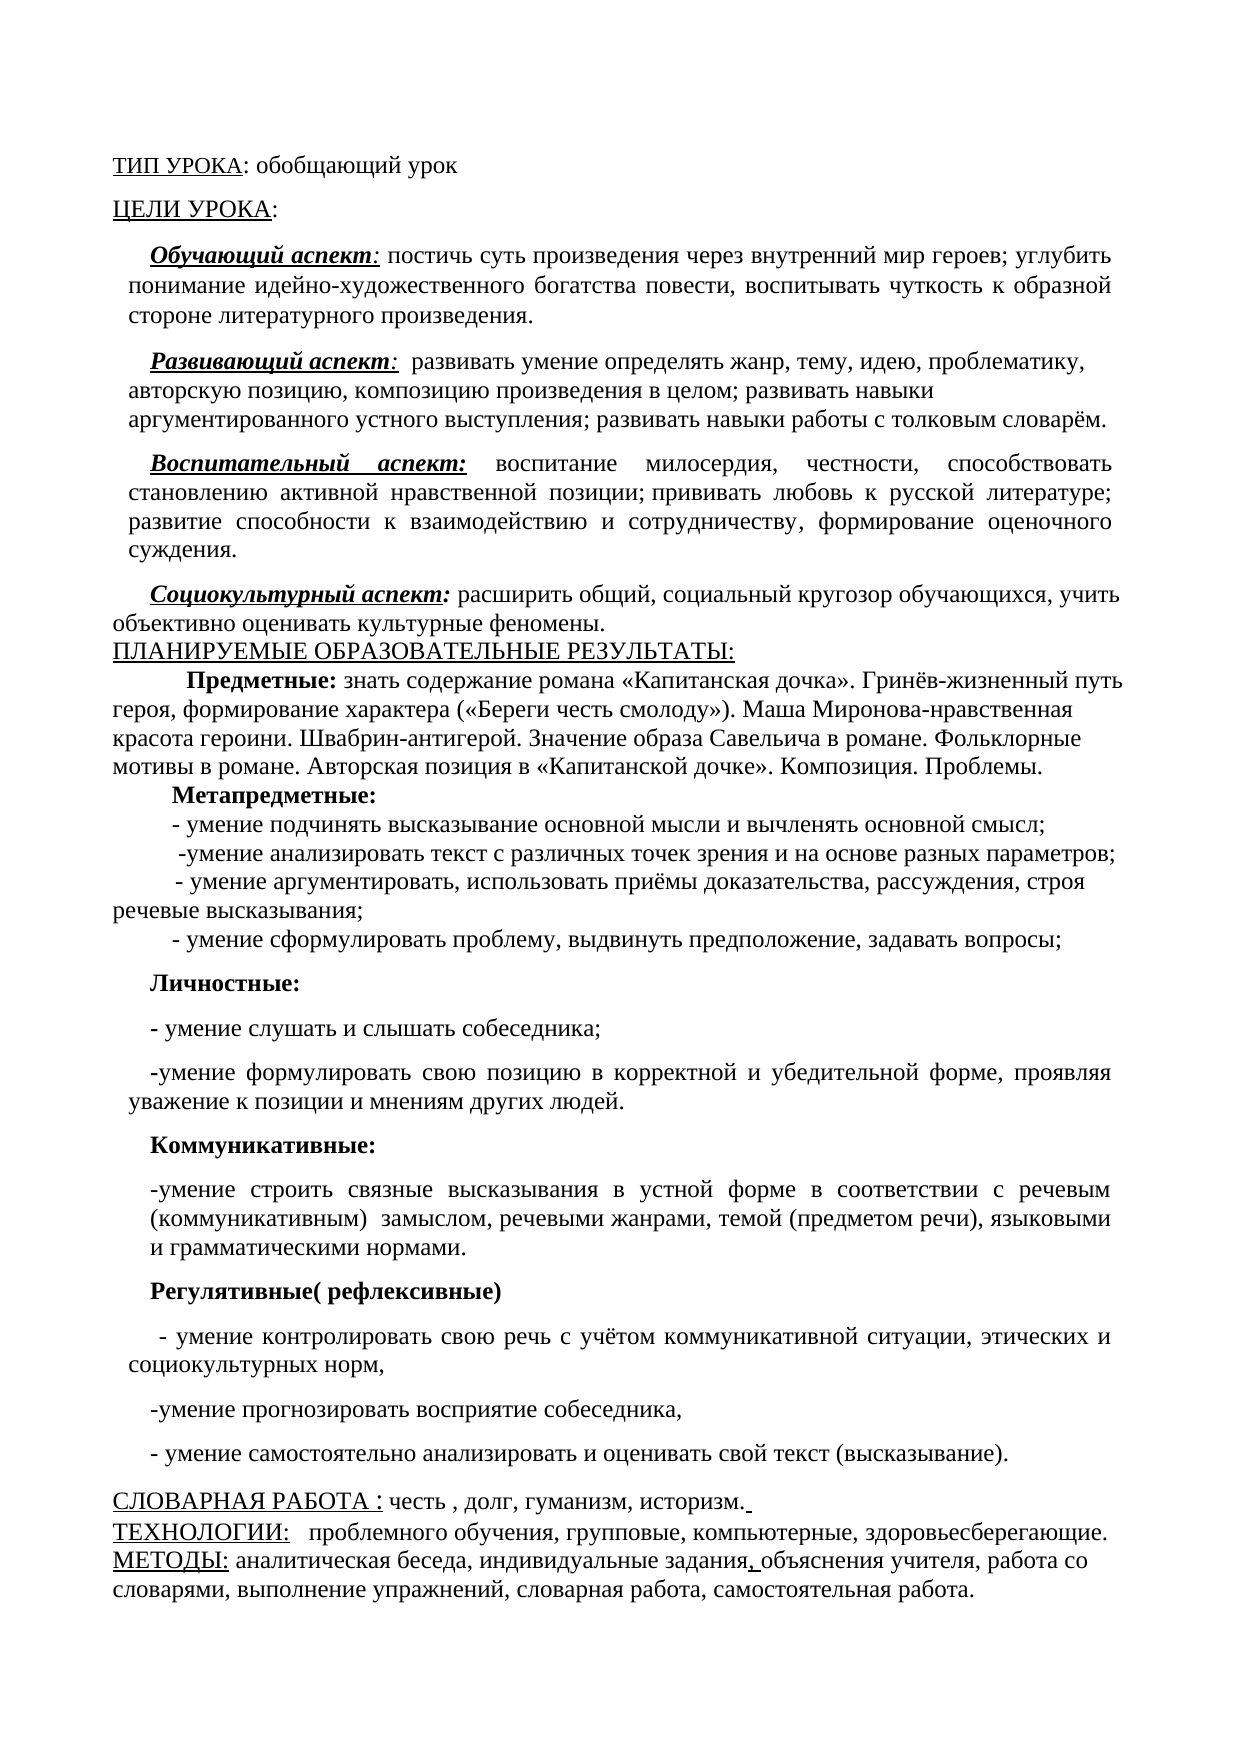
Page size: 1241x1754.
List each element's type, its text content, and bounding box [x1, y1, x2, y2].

text - умение сформулировать проблему, выдвинуть предположение, задавать вопросы; [112, 924, 1128, 953]
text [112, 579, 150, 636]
text Воспитательный аспект: воспитание милосердия, честности, способствовать становлению активной нравственной позиции; прививать любовь к русской литературе; развитие способности к взаимодействию и сотрудничеству, формирование оценочного суждения. [128, 534, 1112, 563]
text Обучающий аспект: постичь суть произведения через внутренний мир героев; углубить понимание идейно-художественного богатства повести, воспитывать чуткость к образной стороне литературного произведения. [128, 240, 1112, 329]
text Предметные: знать содержание романа «Капитанская дочка». Гринёв-жизненный путь героя, формирование характера («Береги честь смолоду»). Маша Миронова-нравственная красота героини. Швабрин-антигерой. Значение образа Савельича в романе. Фольклорные мотивы в романе. Авторская позиция в «Капитанской дочке». Композиция. Проблемы. [112, 665, 1128, 780]
text - умение самостоятельно анализировать и оценивать свой текст (высказывание). [128, 1438, 1112, 1467]
text МЕТОДЫ: аналитическая беседа, индивидуальные задания, объяснения учителя, работа со словарями, выполнение упражнений, словарная работа, самостоятельная работа. [229, 1545, 748, 1574]
text Метапредметные: [112, 780, 1128, 809]
text Воспитательный аспект: воспитание милосердия, честности, способствовать становлению активной нравственной позиции; прививать любовь к русской литературе; развитие способности к взаимодействию и сотрудничеству, формирование оценочного суждения. [128, 448, 1112, 506]
text -умение формулировать свою позицию в корректной и убедительной форме, проявляя уважение к позиции и мнениям других людей. [128, 1057, 1112, 1114]
text ТИП УРОКА: обобщающий урок [112, 150, 1128, 179]
text ЦЕЛИ УРОКА: [112, 194, 1112, 223]
text Личностные: [128, 968, 1112, 997]
text - умение контролировать свою речь с учётом коммуникативной ситуации, этических и социокультурных норм, [128, 1321, 1112, 1378]
text Регулятивные( рефлексивные) [128, 1276, 1112, 1305]
text Социокультурный аспект: расширить общий, социальный кругозор обучающихся, учить объективно оценивать культурные феномены. [606, 579, 1128, 636]
text СЛОВАРНАЯ РАБОТА : честь , долг, гуманизм, историзм. [98, 1483, 1128, 1517]
text - умение слушать и слышать собеседника; [128, 1013, 1112, 1041]
text -умение прогнозировать восприятие собеседника, [128, 1394, 1112, 1423]
text -умение строить связные высказывания в устной форме в соответствии с речевым (коммуникативным) замыслом, речевыми жанрами, темой (предметом речи), языковыми и грамматическими нормами. [150, 1174, 1112, 1261]
text - умение подчинять высказывание основной мысли и вычленять основной смысл; [112, 809, 1128, 838]
text ПЛАНИРУЕМЫЕ ОБРАЗОВАТЕЛЬНЫЕ РЕЗУЛЬТАТЫ: [112, 636, 1128, 665]
text ТЕХНОЛОГИИ: проблемного обучения, групповые, компьютерные, здоровьесберегающие. [112, 1517, 1128, 1545]
text Развивающий аспект: развивать умение определять жанр, тему, идею, проблематику, авторскую позицию, композицию произведения в целом; развивать навыки аргументированного устного выступления; развивать навыки работы с толковым словарём. [128, 346, 1112, 433]
text Коммуникативные: [128, 1130, 1112, 1159]
text -умение анализировать текст с различных точек зрения и на основе разных параметров; [112, 838, 1128, 866]
text - умение аргументировать, использовать приёмы доказательства, рассуждения, строя речевые высказывания; [112, 866, 1128, 924]
